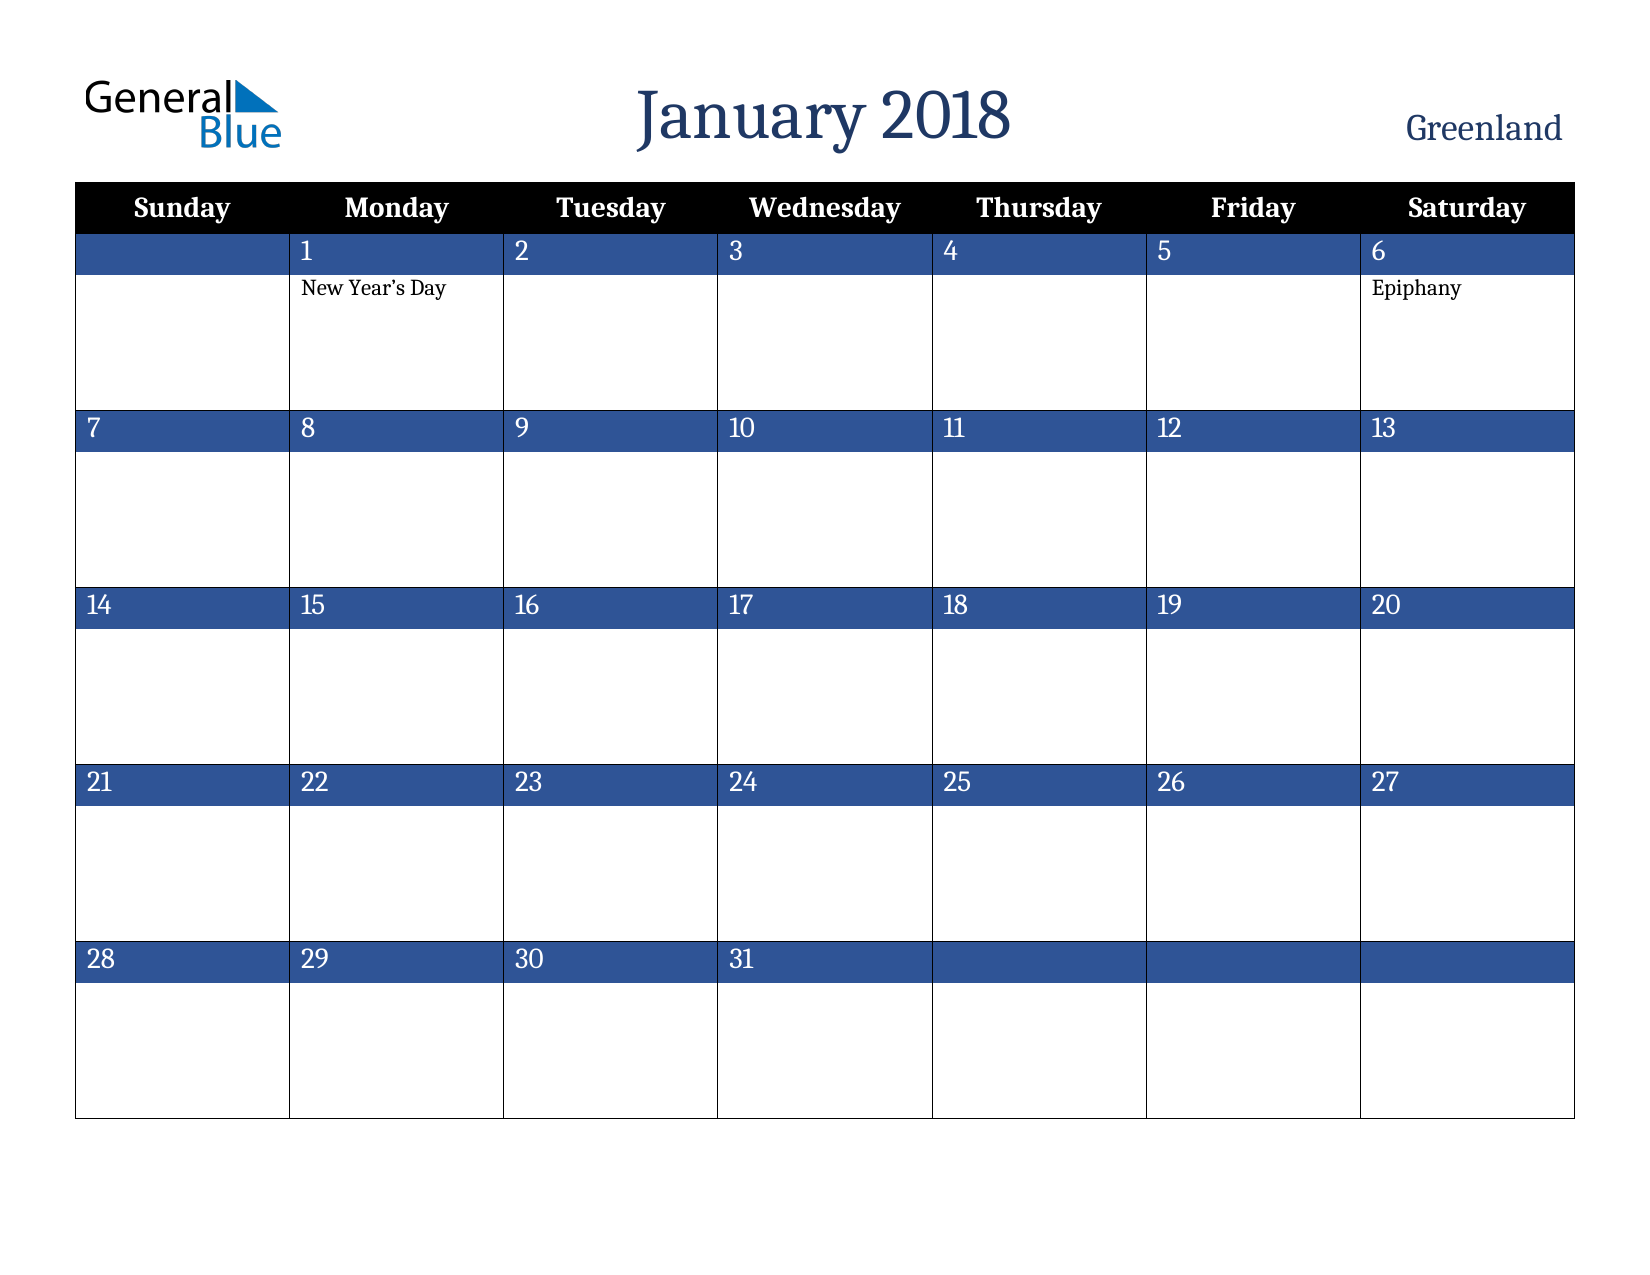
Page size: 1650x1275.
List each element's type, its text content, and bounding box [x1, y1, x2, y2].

table_cell 13 [1361, 411, 1574, 452]
table_cell 3 [718, 234, 932, 275]
table_cell Sunday [76, 183, 289, 233]
table_cell 6 [1361, 234, 1574, 275]
table_cell [1147, 629, 1360, 764]
table_cell 26 [1147, 765, 1360, 806]
table_cell 16 [504, 588, 717, 629]
table_cell 17 [718, 588, 932, 629]
table_cell [933, 275, 1146, 410]
table_cell [718, 452, 932, 587]
table_cell 19 [1147, 588, 1360, 629]
table_cell [76, 629, 289, 764]
table_cell [1147, 806, 1360, 941]
table_cell Epiphany [1361, 275, 1574, 410]
table_cell [76, 452, 289, 587]
table_cell [1147, 942, 1360, 983]
table_cell [504, 275, 717, 410]
table_cell 1 [290, 234, 503, 275]
table_cell [1147, 983, 1360, 1118]
table_cell Tuesday [504, 183, 717, 233]
table_cell Thursday [933, 183, 1146, 233]
table_cell [290, 806, 503, 941]
table_cell 11 [933, 411, 1146, 452]
picture [86, 80, 281, 148]
table_cell [933, 983, 1146, 1118]
table_cell Wednesday [718, 183, 932, 233]
table_cell [290, 629, 503, 764]
table_cell Friday [1147, 183, 1360, 233]
table_cell 7 [76, 411, 289, 452]
table_cell 28 [76, 942, 289, 983]
table_cell [76, 234, 289, 275]
table_cell 23 [504, 765, 717, 806]
table_cell [718, 629, 932, 764]
table_cell 22 [290, 765, 503, 806]
table_cell [718, 806, 932, 941]
table_cell [1361, 629, 1574, 764]
table_cell 24 [718, 765, 932, 806]
table_cell [290, 983, 503, 1118]
table_cell 25 [933, 765, 1146, 806]
table_header January 2018 [504, 75, 1146, 182]
table_cell [76, 983, 289, 1118]
table_cell 8 [290, 411, 503, 452]
table_cell [933, 452, 1146, 587]
table_cell 2 [504, 234, 717, 275]
table_cell [1147, 275, 1360, 410]
table_cell [1361, 983, 1574, 1118]
table_cell [933, 942, 1146, 983]
table_cell [933, 629, 1146, 764]
table_cell 4 [933, 234, 1146, 275]
table_cell 21 [76, 765, 289, 806]
table_cell 5 [1147, 234, 1360, 275]
table_cell Monday [290, 183, 503, 233]
table_cell 15 [290, 588, 503, 629]
table_cell [718, 275, 932, 410]
table_cell [504, 629, 717, 764]
table_cell [1147, 452, 1360, 587]
table_cell 29 [290, 942, 503, 983]
table_cell [76, 806, 289, 941]
table_cell [290, 452, 503, 587]
table_cell [1361, 942, 1574, 983]
table_cell New Year’s Day [290, 275, 503, 410]
table_cell [76, 275, 289, 410]
table_cell 9 [504, 411, 717, 452]
table_cell 31 [718, 942, 932, 983]
table_cell 14 [76, 588, 289, 629]
table_cell [1361, 806, 1574, 941]
table_cell 18 [933, 588, 1146, 629]
table_cell 27 [1361, 765, 1574, 806]
table_cell Saturday [1361, 183, 1574, 233]
table_cell 20 [1361, 588, 1574, 629]
table_cell 10 [718, 411, 932, 452]
table_cell 12 [1147, 411, 1360, 452]
table_cell 30 [504, 942, 717, 983]
table_cell [504, 983, 717, 1118]
table_cell [504, 452, 717, 587]
table_cell [1361, 452, 1574, 587]
table_cell [718, 983, 932, 1118]
table_header [76, 75, 503, 182]
table_cell [504, 806, 717, 941]
table_header Greenland [1146, 75, 1574, 182]
table_cell [933, 806, 1146, 941]
